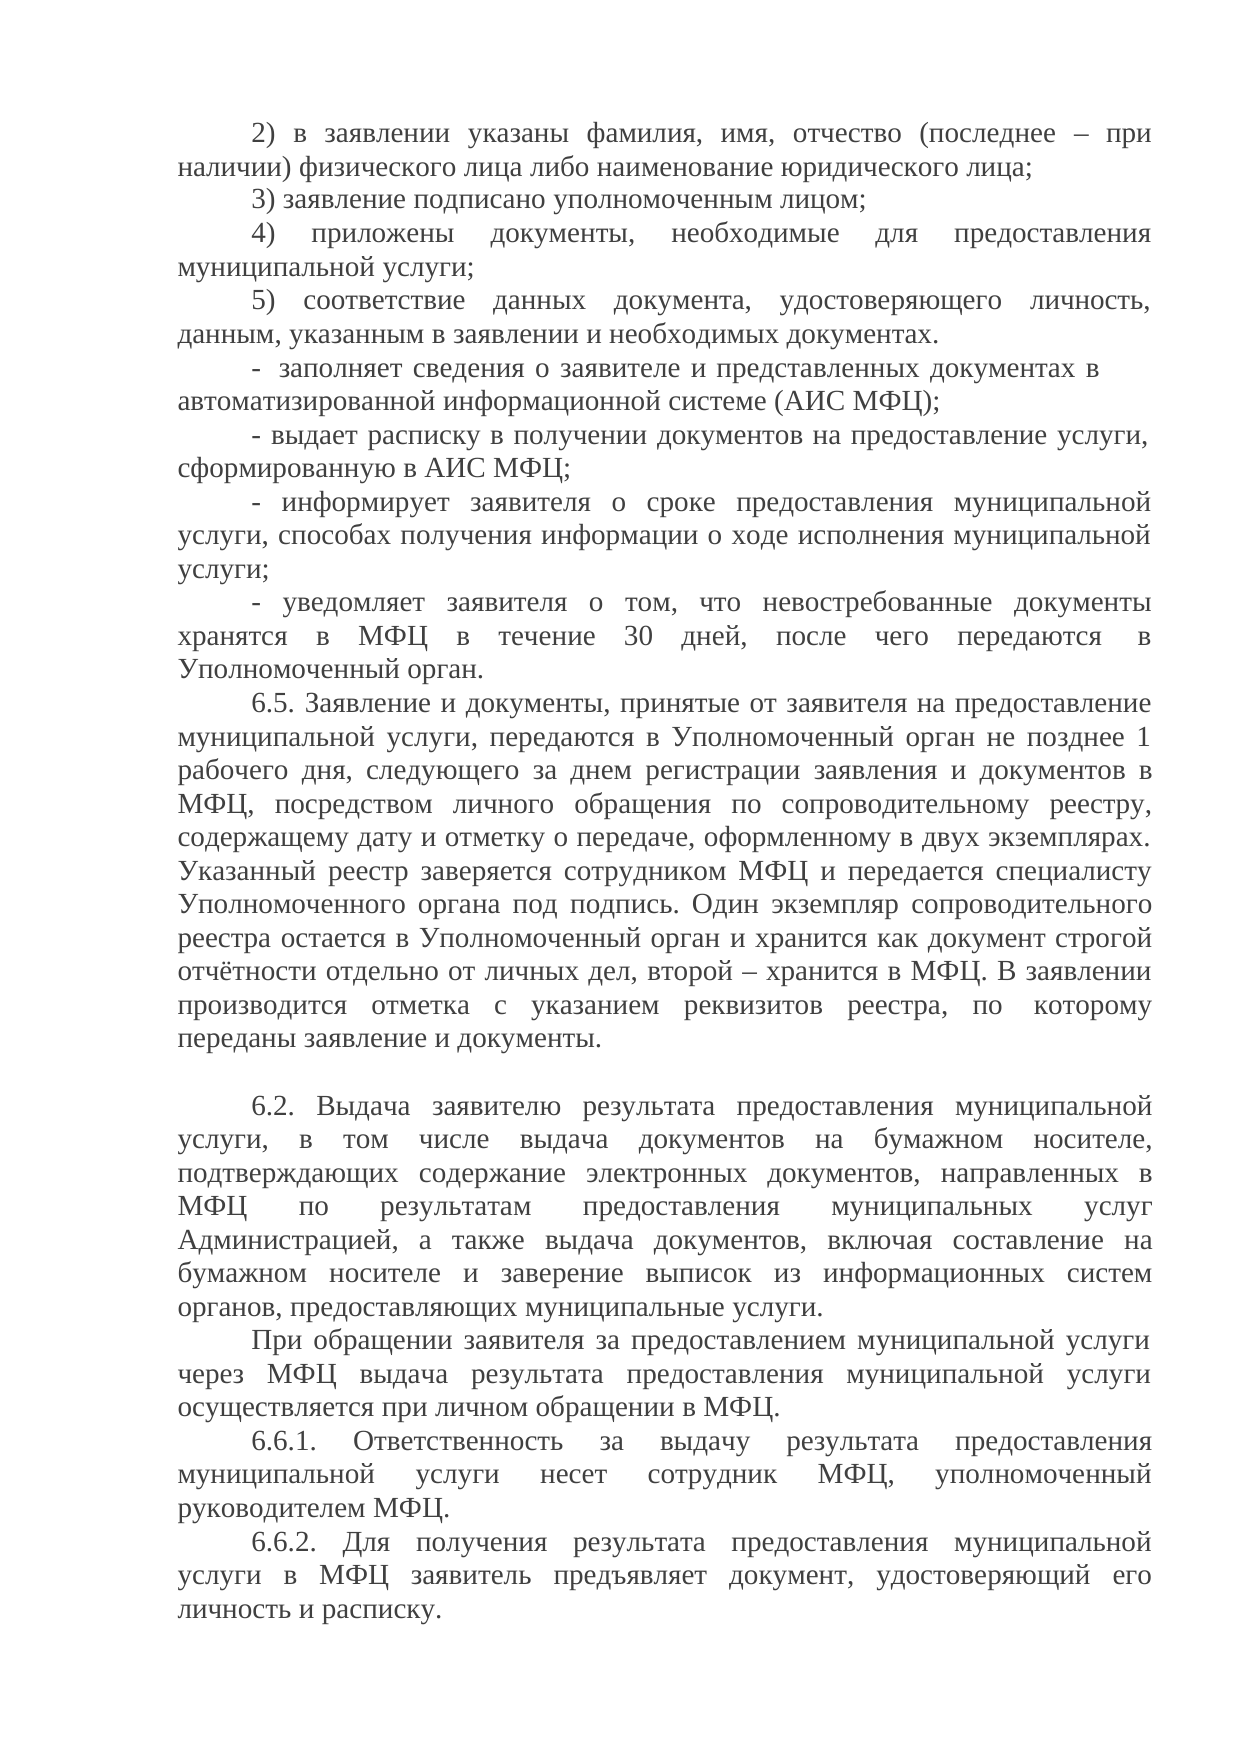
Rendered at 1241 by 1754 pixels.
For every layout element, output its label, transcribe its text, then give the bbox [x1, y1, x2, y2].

list выдает расписку в получении документов на предоставление услуги, сформированную в АИС МФЦ; [177, 417, 1151, 484]
list в заявлении указаны фамилия, имя, отчество (последнее – при наличии) физического лица либо наименование юридического лица; [177, 115, 1152, 182]
list заполняет сведения о заявителе и представленных документах в автоматизированной информационной системе (АИС МФЦ); [177, 350, 1152, 417]
list Для получения результата предоставления муниципальной услуги в МФЦ заявитель предъявляет документ, удостоверяющий его личность и расписку. [177, 1524, 1152, 1624]
list Ответственность за выдачу результата предоставления муниципальной услуги несет сотрудник МФЦ, уполномоченный руководителем МФЦ. [177, 1423, 1152, 1524]
list Выдача заявителю результата предоставления муниципальной услуги, в том числе выдача документов на бумажном носителе, подтверждающих содержание электронных документов, направленных в МФЦ по результатам предоставления муниципальных услуг Администрацией, а также выдача документов, включая составление на бумажном носителе и заверение выписок из информационных систем органов, предоставляющих муниципальные услуги. [177, 1088, 1152, 1322]
text При обращении заявителя за предоставлением муниципальной услуги через МФЦ выдача результата предоставления муниципальной услуги осуществляется при личном обращении в МФЦ. [177, 1322, 1151, 1423]
list приложены документы, необходимые для предоставления муниципальной услуги; [177, 215, 1152, 282]
list соответствие данных документа, удостоверяющего личность, данным, указанным в заявлении и необходимых документах. [177, 282, 1151, 349]
list Заявление и документы, принятые от заявителя на предоставление муниципальной услуги, передаются в Уполномоченный орган не позднее 1 рабочего дня, следующего за днем регистрации заявления и документов в МФЦ, посредством личного обращения по сопроводительному реестру, содержащему дату и отметку о передаче, оформленному в двух экземплярах. Указанный реестр заверяется сотрудником МФЦ и передается специалисту Уполномоченного органа под подпись. Один экземпляр сопроводительного реестра остается в Уполномоченный орган и хранится как документ строгой отчётности отдельно от личных дел, второй – хранится в МФЦ. В заявлении производится отметка с указанием реквизитов реестра, по которому переданы заявление и документы. [177, 685, 1152, 1054]
list уведомляет заявителя о том, что невостребованные документы хранятся в МФЦ в течение 30 дней, после чего передаются в Уполномоченный орган. [177, 584, 1152, 685]
list информирует заявителя о сроке предоставления муниципальной услуги, способах получения информации о ходе исполнения муниципальной услуги; [177, 484, 1152, 584]
list заявление подписано уполномоченным лицом; [251, 182, 1192, 215]
